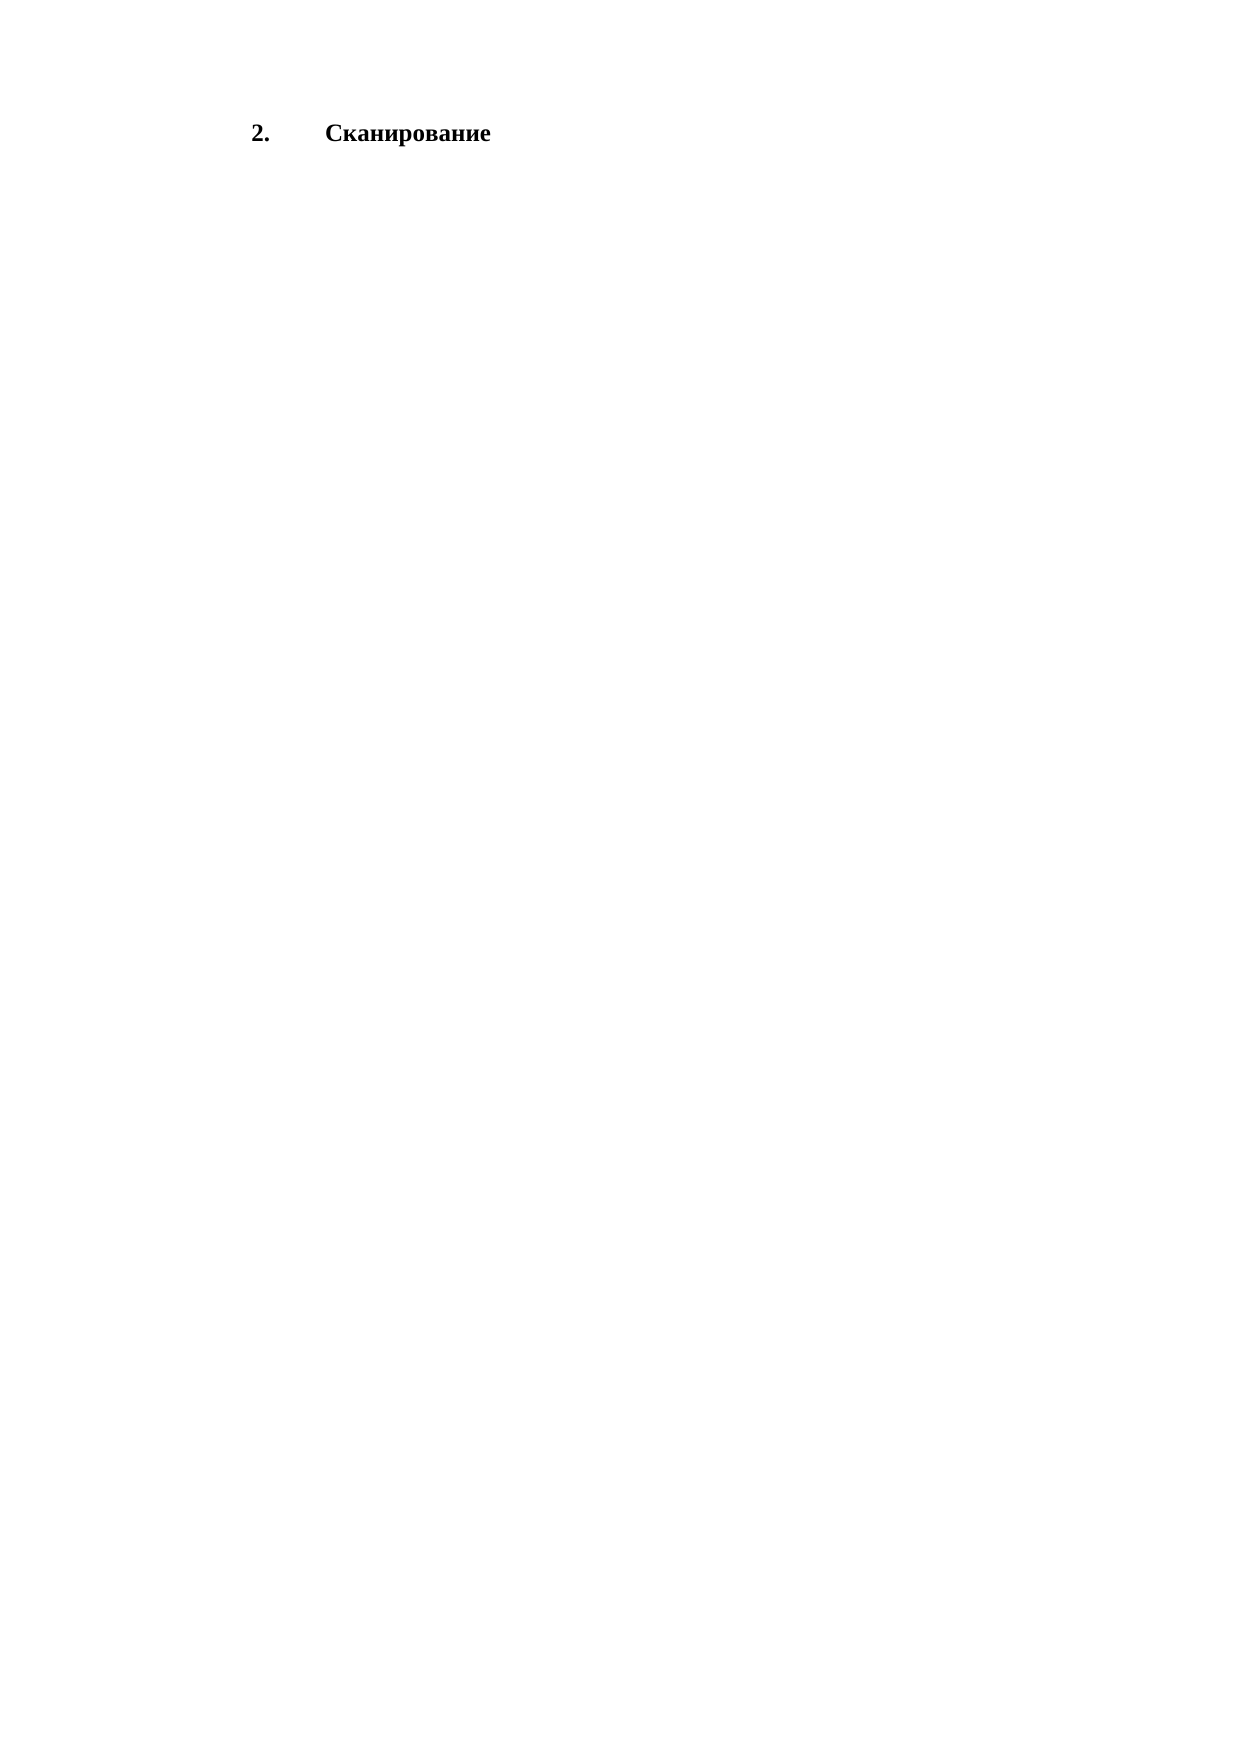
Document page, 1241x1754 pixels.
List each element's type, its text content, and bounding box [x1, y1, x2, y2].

list Сканирование [177, 118, 1152, 147]
